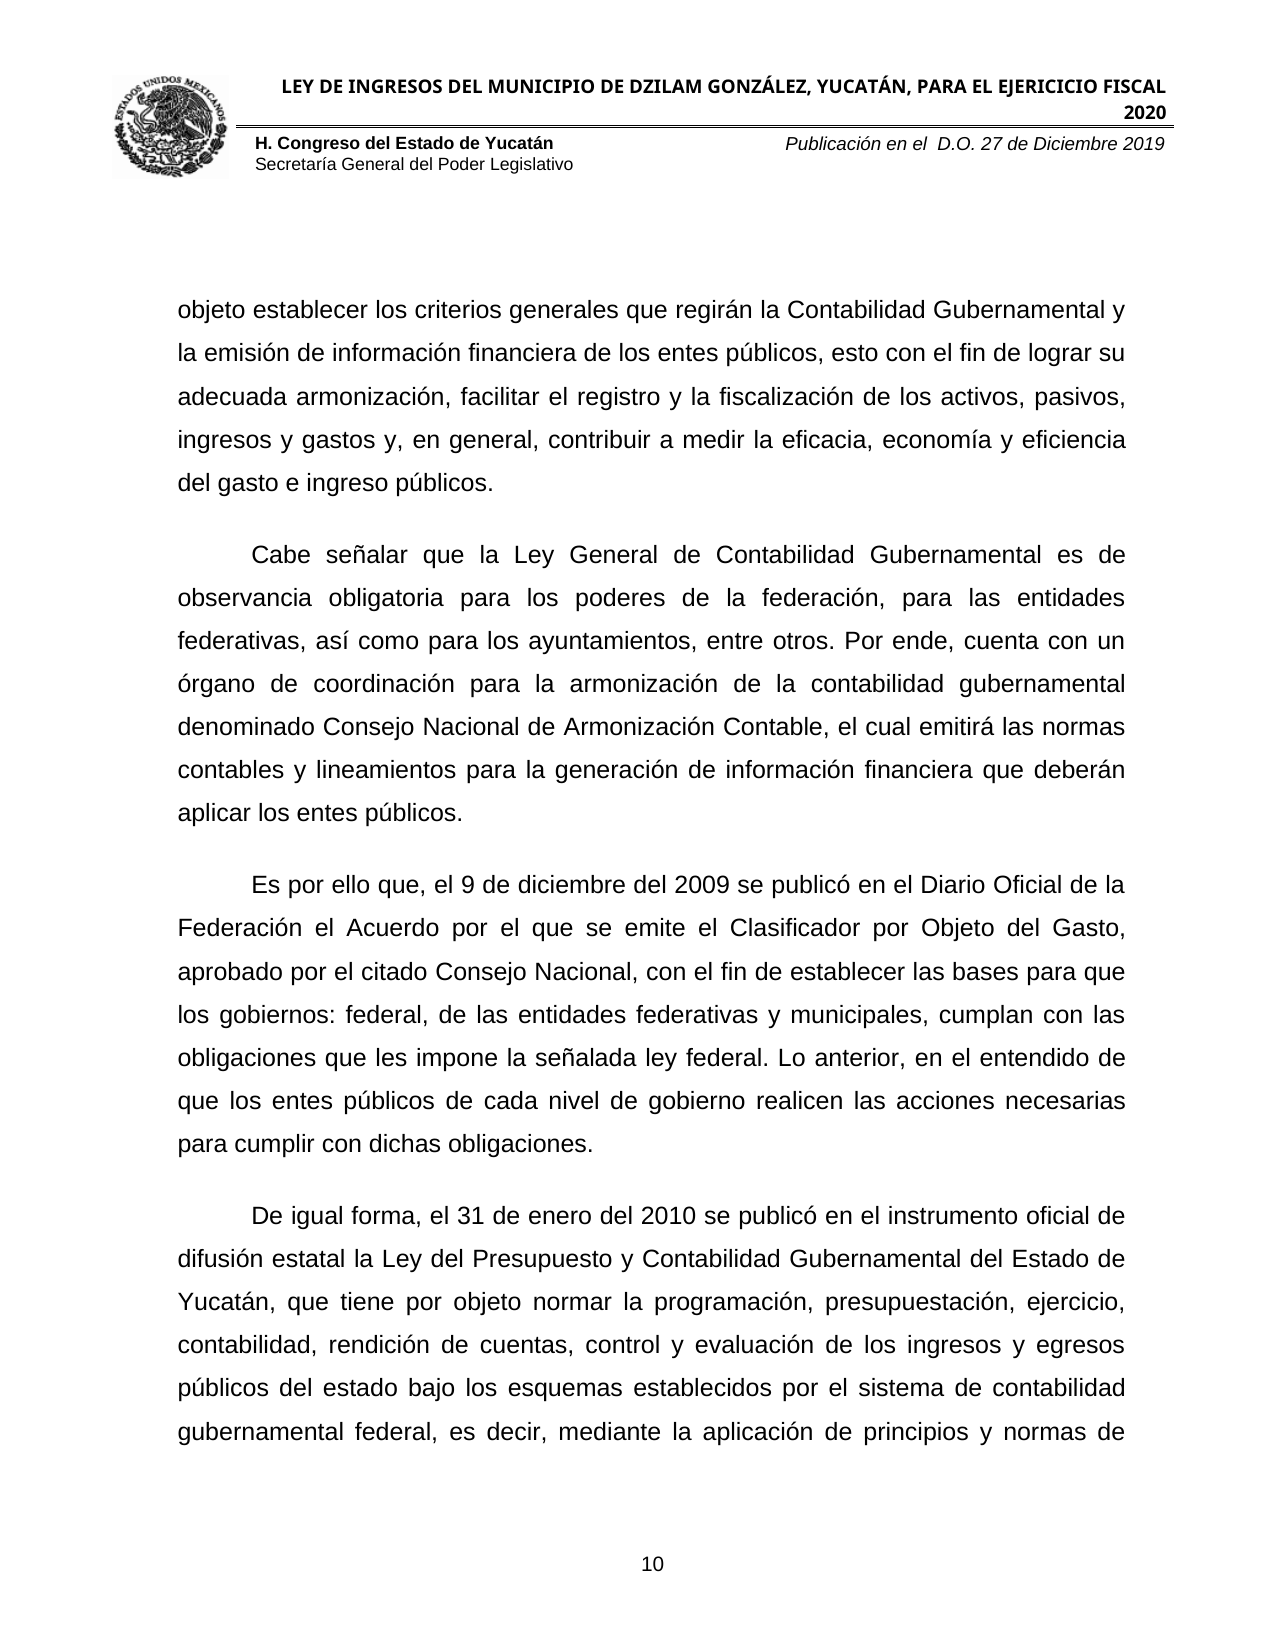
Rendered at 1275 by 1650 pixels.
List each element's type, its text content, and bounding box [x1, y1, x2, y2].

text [177, 1201, 1127, 1445]
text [177, 295, 1127, 497]
text Es por ello que, el 9 de diciembre del 2009 se publicó en el Diario Oficial de la Federación el Acuerdo por el que se emite el Clasificador por Objeto del Gasto, aprobado por el citado Consejo Nacional, con el fin de establecer las bases para que los gobiernos: federal, de las entidades federativas y municipales, cumplan con las obligaciones que les impone la señalada ley federal. Lo anterior, en el entendido de que los entes públicos de cada nivel de gobierno realicen las acciones necesarias para cumplir con dichas obligaciones. [177, 870, 1127, 1158]
text Cabe señalar que la Ley General de Contabilidad Gubernamental es de observancia obligatoria para los poderes de la federación, para las entidades federativas, así como para los ayuntamientos, entre otros. Por ende, cuenta con un órgano de coordinación para la armonización de la contabilidad gubernamental denominado Consejo Nacional de Armonización Contable, el cual emitirá las normas contables y lineamientos para la generación de información financiera que deberán aplicar los entes públicos. [177, 540, 1127, 827]
